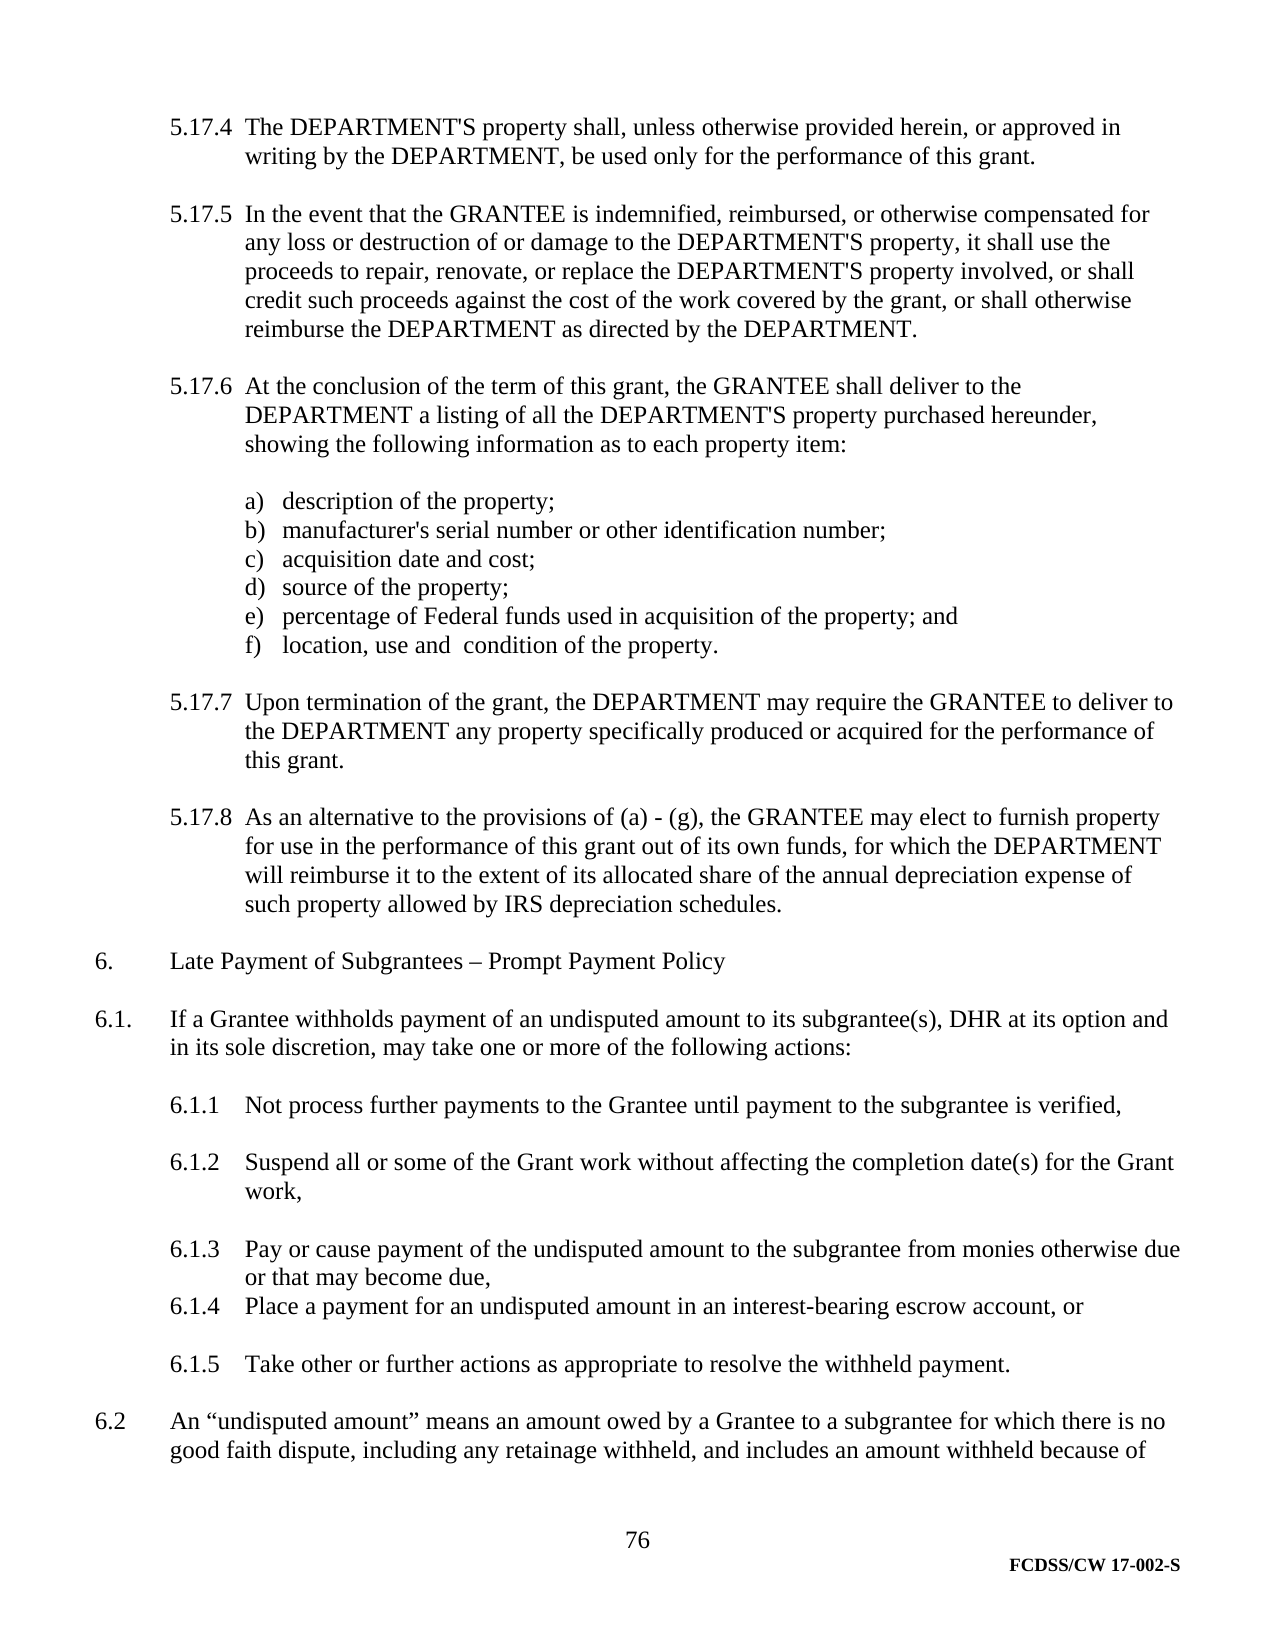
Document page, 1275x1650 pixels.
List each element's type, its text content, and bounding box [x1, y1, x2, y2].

list manufacturer's serial number or other identification number; [244, 515, 1181, 544]
list Take other or further actions as appropriate to resolve the withheld payment. [169, 1349, 1181, 1377]
list source of the property; [244, 572, 1181, 601]
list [94, 1406, 1181, 1464]
list location, use and condition of the property. [244, 630, 1181, 659]
text 5.17.4 The DEPARTMENT'S property shall, unless otherwise provided herein, or approved in writing by the DEPARTMENT, be used only for the performance of this grant. [169, 112, 1181, 170]
list Not process further payments to the Grantee until payment to the subgrantee is verified, [169, 1090, 1181, 1119]
list percentage of Federal funds used in acquisition of the property; and [244, 601, 1181, 630]
list Suspend all or some of the Grant work without affecting the completion date(s) for the Grant work, [169, 1147, 1181, 1205]
text 5.17.5 In the event that the GRANTEE is indemnified, reimbursed, or otherwise compensated for any loss or destruction of or damage to the DEPARTMENT'S property, it shall use the proceeds to repair, renovate, or replace the DEPARTMENT'S property involved, or shall credit such proceeds against the cost of the work covered by the grant, or shall otherwise reimburse the DEPARTMENT as directed by the DEPARTMENT. [169, 199, 1181, 342]
list Place a payment for an undisputed amount in an interest-bearing escrow account, or [169, 1291, 1181, 1320]
list Pay or cause payment of the undisputed amount to the subgrantee from monies otherwise due or that may become due, [169, 1234, 1181, 1291]
text 6. Late Payment of Subgrantees – Prompt Payment Policy [94, 946, 1181, 975]
text 5.17.8 As an alternative to the provisions of (a) - (g), the GRANTEE may elect to furnish property for use in the performance of this grant out of its own funds, for which the DEPARTMENT will reimburse it to the extent of its allocated share of the annual depreciation expense of such property allowed by IRS depreciation schedules. [169, 802, 1181, 917]
list description of the property; [244, 486, 1181, 515]
text 5.17.7 Upon termination of the grant, the DEPARTMENT may require the GRANTEE to deliver to the DEPARTMENT any property specifically produced or acquired for the performance of this grant. [169, 687, 1181, 774]
text 6.1. If a Grantee withholds payment of an undisputed amount to its subgrantee(s), DHR at its option and in its sole discretion, may take one or more of the following actions: [94, 1004, 1181, 1061]
text 5.17.6 At the conclusion of the term of this grant, the GRANTEE shall deliver to the DEPARTMENT a listing of all the DEPARTMENT'S property purchased hereunder, showing the following information as to each property item: [169, 371, 1181, 457]
list acquisition date and cost; [244, 544, 1181, 572]
